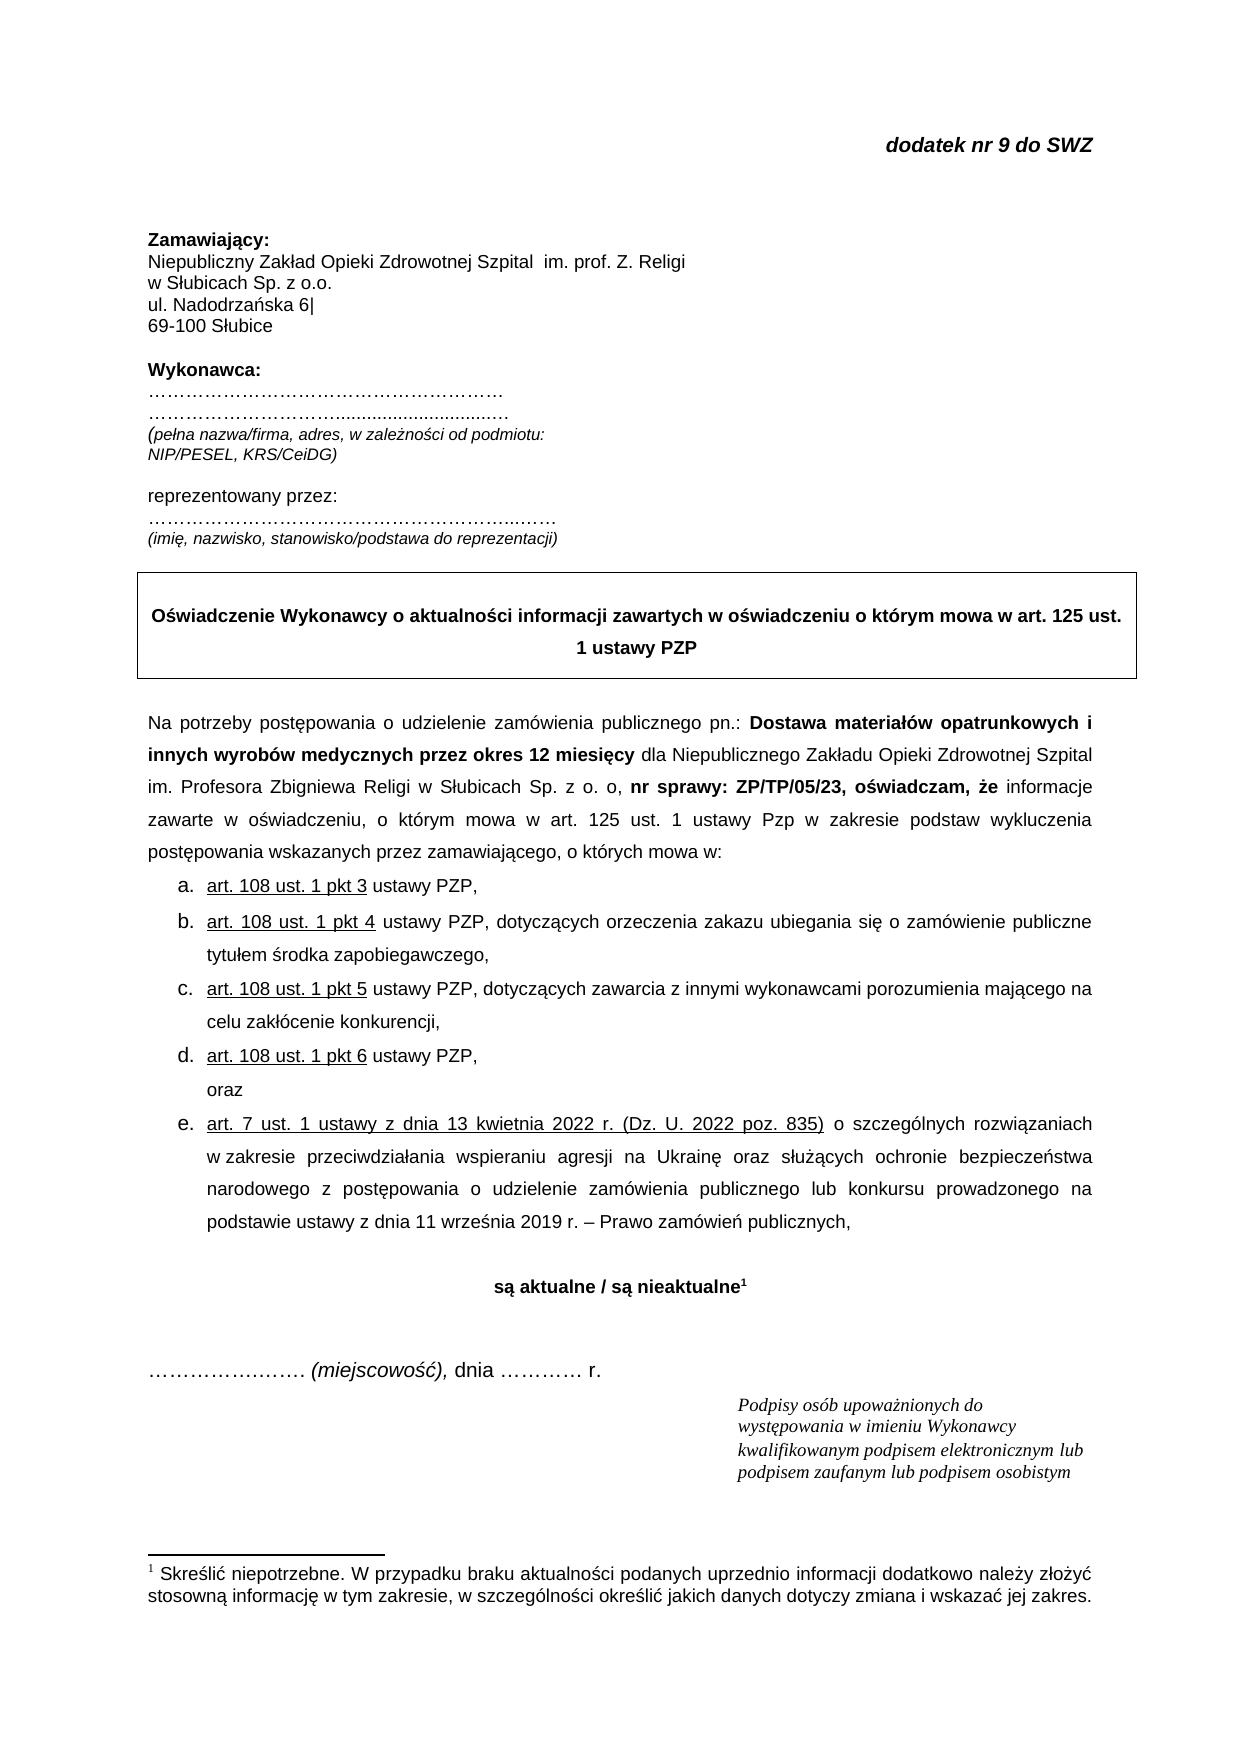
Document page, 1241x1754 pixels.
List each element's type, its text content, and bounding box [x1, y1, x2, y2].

text …………….……. (miejscowość), dnia ………… r. [148, 1358, 1093, 1382]
list art. 108 ust. 1 pkt 6 ustawy PZP, [177, 1043, 1093, 1067]
list art. 108 ust. 1 pkt 4 ustawy PZP, dotyczących orzeczenia zakazu ubiegania się o zamówienie publiczne tytułem środka zapobiegawczego, [177, 909, 1093, 965]
list oraz [207, 1079, 1093, 1100]
text Zamawiający: [148, 229, 1093, 251]
text Wykonawca: ………………………………………………… …………………………..............................… (pełna nazwa/firma, adres, w zależności od podmiotu: NIP/PESEL, KRS/CeiDG) [148, 358, 1093, 464]
text są aktualne / są nieaktualne [148, 1276, 1093, 1298]
list art. 108 ust. 1 pkt 3 ustawy PZP, [177, 873, 1093, 897]
list art. 7 ust. 1 ustawy z dnia 13 kwietnia 2022 r. (Dz. U. 2022 poz. 835) o szczególnych rozwiązaniach w zakresie przeciwdziałania wspieraniu agresji na Ukrainę oraz służących ochronie bezpieczeństwa narodowego z postępowania o udzielenie zamówienia publicznego lub konkursu prowadzonego na podstawie ustawy z dnia 11 września 2019 r. – Prawo zamówień publicznych, [177, 1111, 1093, 1232]
text reprezentowany przez: …………………………………………………...…… (imię, nazwisko, stanowisko/podstawa do reprezentacji) [148, 464, 1093, 548]
list art. 108 ust. 1 pkt 5 ustawy PZP, dotyczących zawarcia z innymi wykonawcami porozumienia mającego na celu zakłócenie konkurencji, [177, 976, 1093, 1032]
text dodatek nr 9 do SWZ [148, 133, 1093, 157]
text Na potrzeby postępowania o udzielenie zamówienia publicznego pn.: Dostawa materiałów opatrunkowych i innych wyrobów medycznych przez okres 12 miesięcy dla Niepublicznego Zakładu Opieki Zdrowotnej Szpital im. Profesora Zbigniewa Religi w Słubicach Sp. z o. o, nr sprawy: ZP/TP/05/23, oświadczam, że informacje zawarte w oświadczeniu, o którym mowa w art. 125 ust. 1 ustawy Pzp w zakresie podstaw wykluczenia postępowania wskazanych przez zamawiającego, o których mowa w: [148, 712, 1093, 862]
table_header Oświadczenie Wykonawcy o aktualności informacji zawartych w oświadczeniu o którym mowa w art. 125 ust. 1 ustawy PZP [138, 573, 1136, 678]
text Podpisy osób upoważnionych do występowania w imieniu Wykonawcy kwalifikowanym podpisem elektronicznym lub podpisem zaufanym lub podpisem osobistym [738, 1393, 1093, 1482]
text Niepubliczny Zakład Opieki Zdrowotnej Szpital im. prof. Z. Religi w Słubicach Sp. z o.o. ul. Nadodrzańska 6| 69-100 Słubice [148, 251, 1093, 337]
